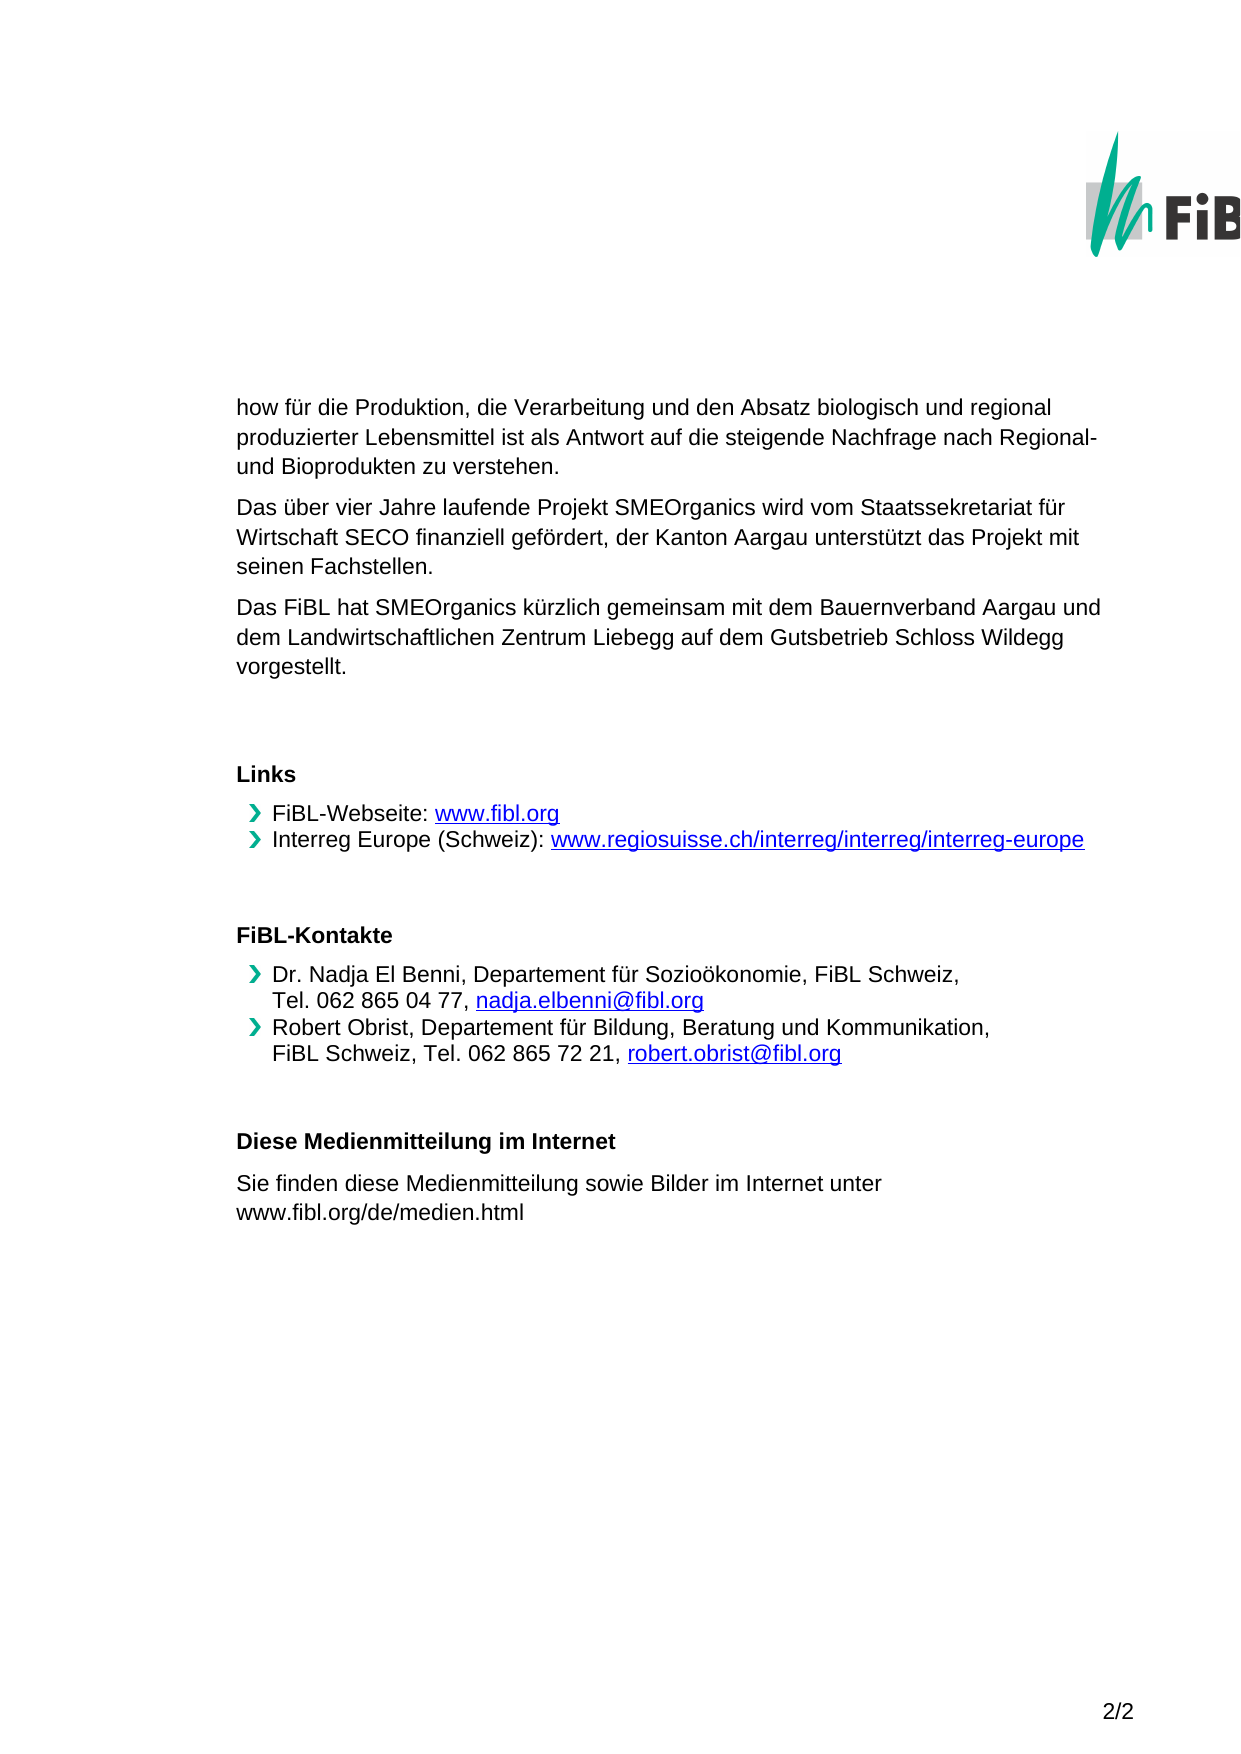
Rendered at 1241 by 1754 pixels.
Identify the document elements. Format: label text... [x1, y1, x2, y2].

text Links [236, 758, 1134, 787]
picture [249, 831, 261, 848]
text Sie finden diese Medienmitteilung sowie Bilder im Internet unter www.fibl.org/de/medien.html [236, 1167, 1134, 1225]
text Das über vier Jahre laufende Projekt SMEOrganics wird vom Staatssekretariat für Wirtschaft SECO finanziell gefördert, der Kanton Aargau unterstützt das Projekt mit seinen Fachstellen. [236, 492, 1134, 579]
picture [249, 804, 261, 822]
picture [249, 1018, 261, 1036]
text FiBL-Kontakte [236, 919, 1134, 948]
text Dr. Nadja El Benni, Departement für Sozioökonomie, FiBL Schweiz, Tel. 062 865 04 77, nadja.elbenni@fibl.org [248, 961, 1134, 1014]
text Interreg Europe (Schweiz): www.regiosuisse.ch/interreg/interreg/interreg-europe [248, 826, 1134, 853]
text Diese Medienmitteilung im Internet [236, 1125, 1134, 1154]
text Robert Obrist, Departement für Bildung, Beratung und Kommunikation, FiBL Schweiz, Tel. 062 865 72 21, robert.obrist@fibl.org [248, 1014, 1134, 1066]
picture [249, 965, 261, 983]
text Das FiBL hat SMEOrganics kürzlich gemeinsam mit dem Bauernverband Aargau und dem Landwirtschaftlichen Zentrum Liebegg auf dem Gutsbetrieb Schloss Wildegg vorgestellt. [236, 592, 1134, 679]
text FiBL-Webseite: www.fibl.org [248, 800, 1134, 826]
picture [1086, 131, 1241, 257]
